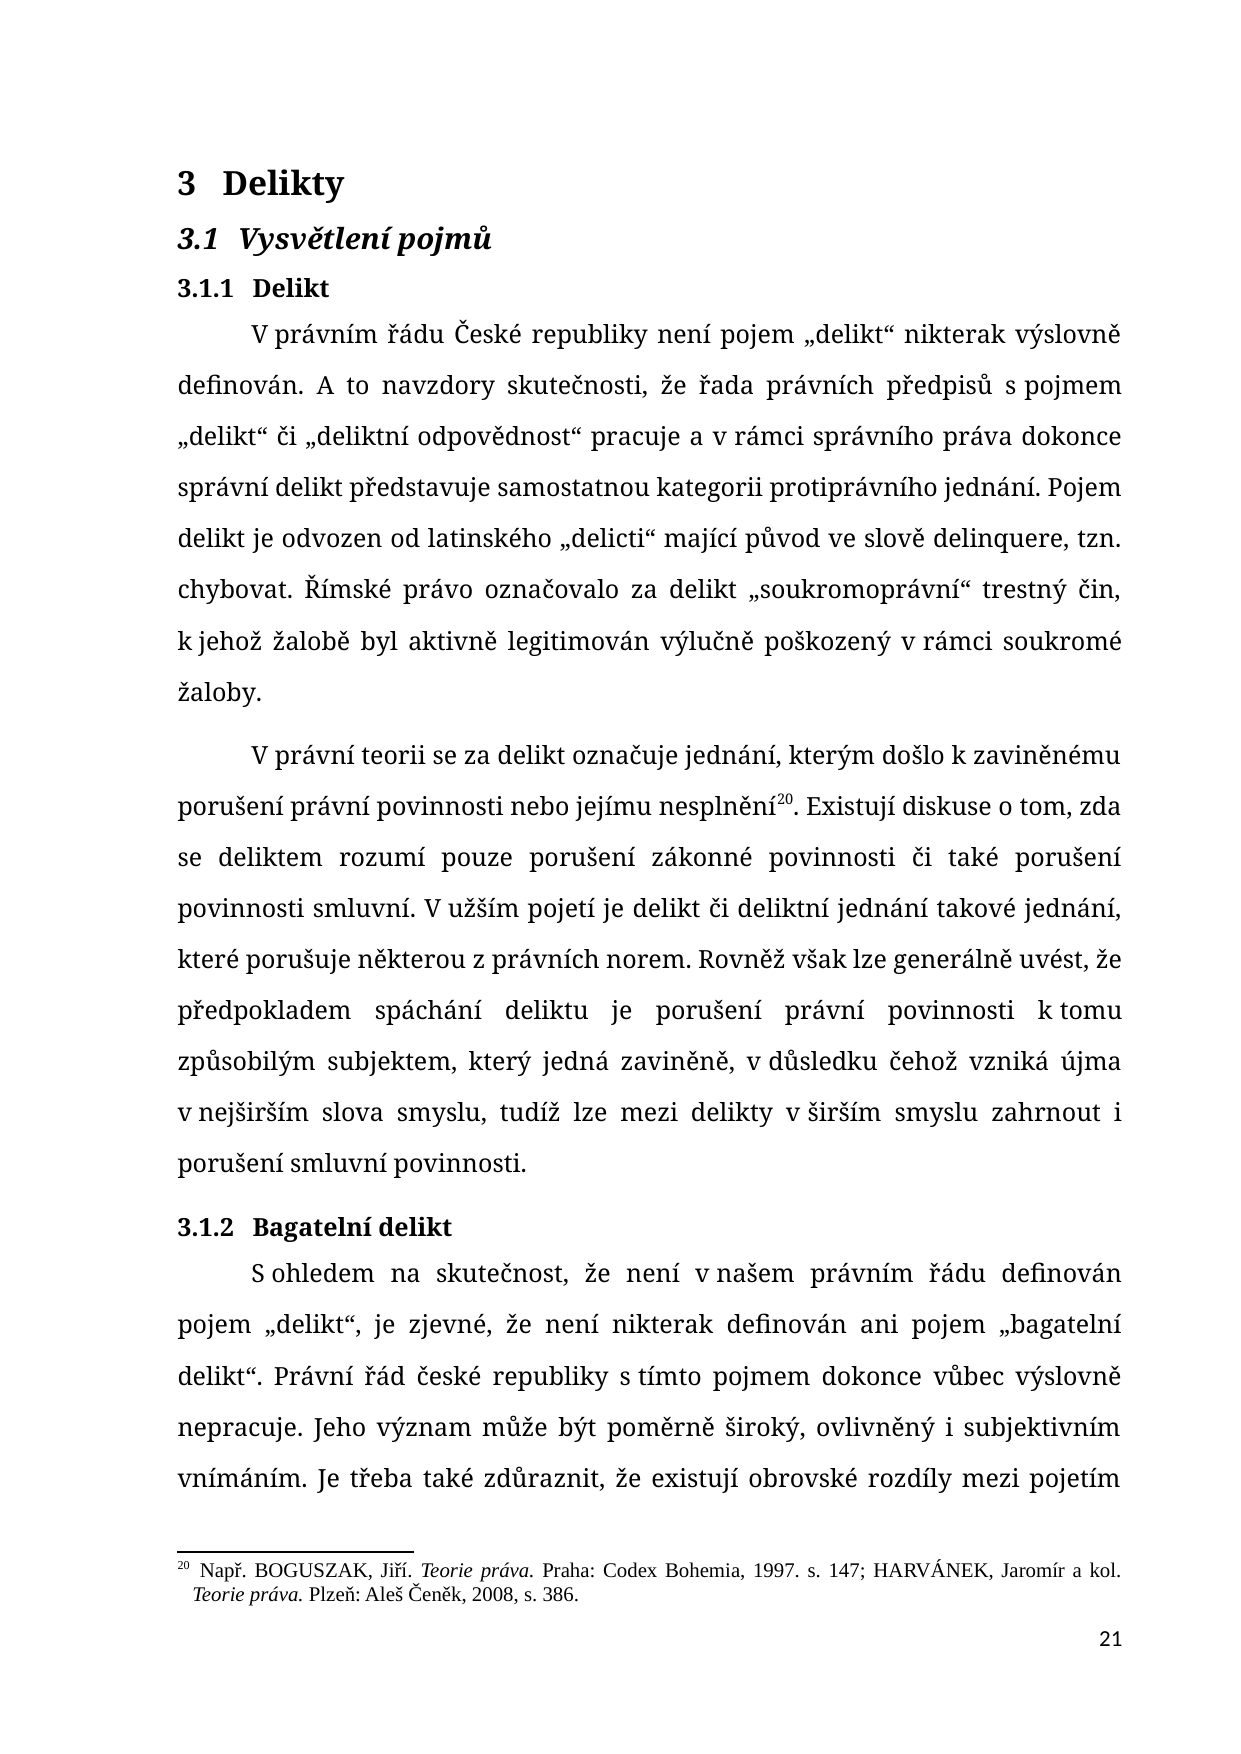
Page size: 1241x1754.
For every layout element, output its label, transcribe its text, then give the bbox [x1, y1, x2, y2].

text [177, 1256, 1122, 1494]
subtitle Vysvětlení pojmů [177, 218, 1122, 258]
text V právním řádu České republiky není pojem „delikt“ nikterak výslovně definován. A to navzdory skutečnosti, že řada právních předpisů s pojmem „delikt“ či „deliktní odpovědnost“ pracuje a v rámci správního práva dokonce správní delikt představuje samostatnou kategorii protiprávního jednání. Pojem delikt je odvozen od latinského „delicti“ mající původ ve slově delinquere, tzn. chybovat. Římské právo označovalo za delikt „soukromoprávní“ trestný čin, k jehož žalobě byl aktivně legitimován výlučně poškozený v rámci soukromé žaloby. [177, 317, 1122, 708]
subtitle Bagatelní delikt [177, 1209, 1122, 1244]
subtitle Delikty [177, 160, 1122, 206]
subtitle Delikt [177, 270, 1122, 304]
text V právní teorii se za delikt označuje jednání, kterým došlo k zaviněnému porušení právní povinnosti nebo jejímu nesplnění. Existují diskuse o tom, zda se deliktem rozumí pouze porušení zákonné povinnosti či také porušení povinnosti smluvní. V užším pojetí je delikt či deliktní jednání takové jednání, které porušuje některou z právních norem. Rovněž však lze generálně uvést, že předpokladem spáchání deliktu je porušení právní povinnosti k tomu způsobilým subjektem, který jedná zaviněně, v důsledku čehož vzniká újma v nejširším slova smyslu, tudíž lze mezi delikty v širším smyslu zahrnout i porušení smluvní povinnosti. [177, 738, 1122, 1180]
